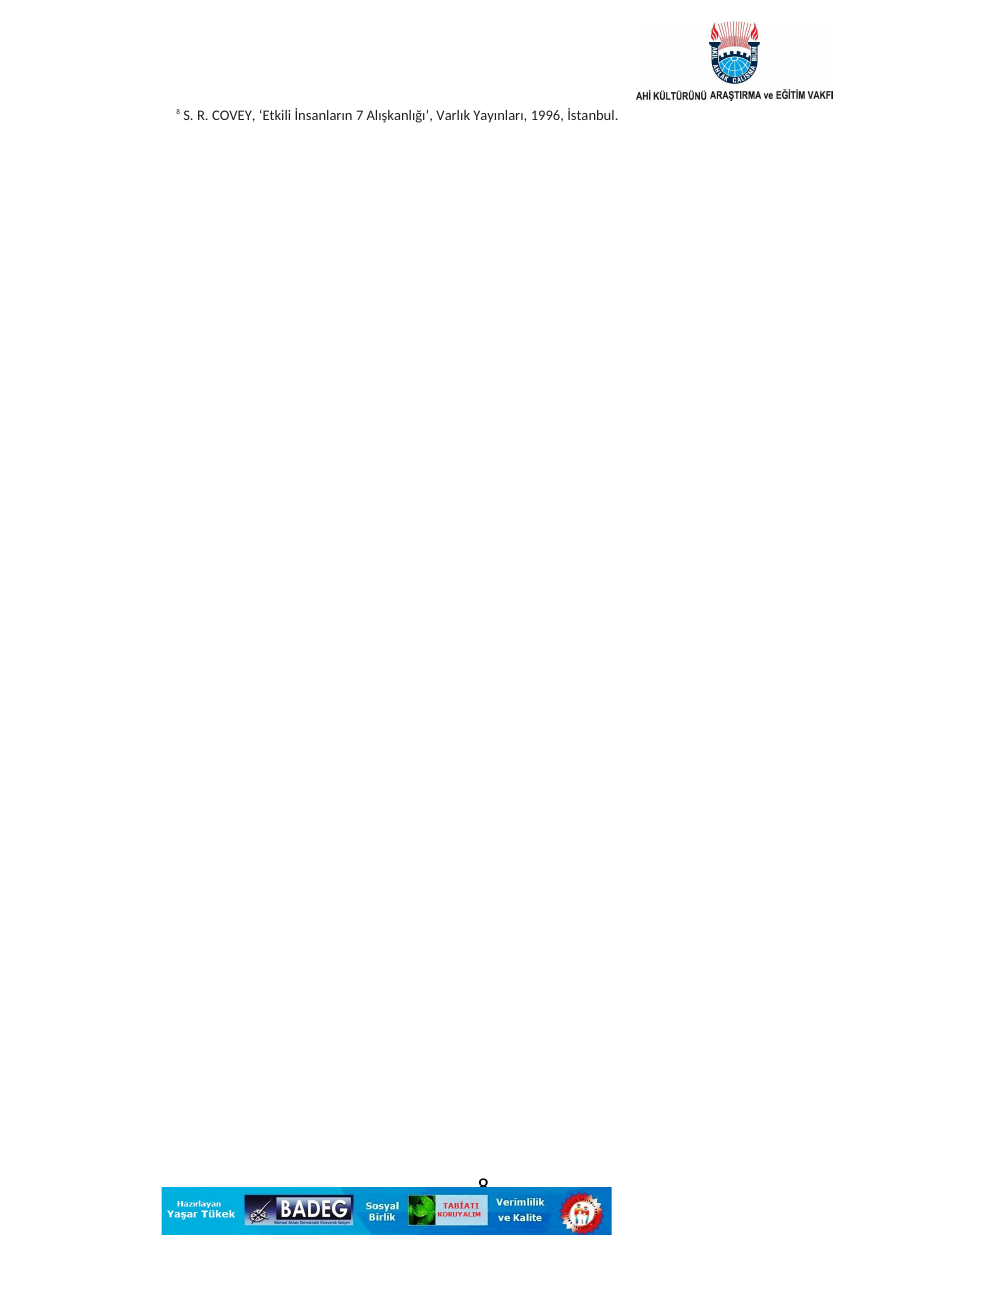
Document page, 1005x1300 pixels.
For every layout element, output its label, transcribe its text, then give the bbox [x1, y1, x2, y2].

picture [208, 1203, 220, 1207]
picture [635, 21, 833, 102]
picture [178, 1202, 196, 1206]
picture [370, 1187, 612, 1235]
picture [244, 1195, 354, 1225]
picture [202, 1211, 234, 1217]
text 8 S. R. COVEY, ‘Etkili İnsanların 7 Alışkanlığı’, Varlık Yayınları, 1996, İstanbul. [176, 106, 869, 124]
picture [175, 1212, 196, 1219]
picture [367, 1202, 398, 1211]
